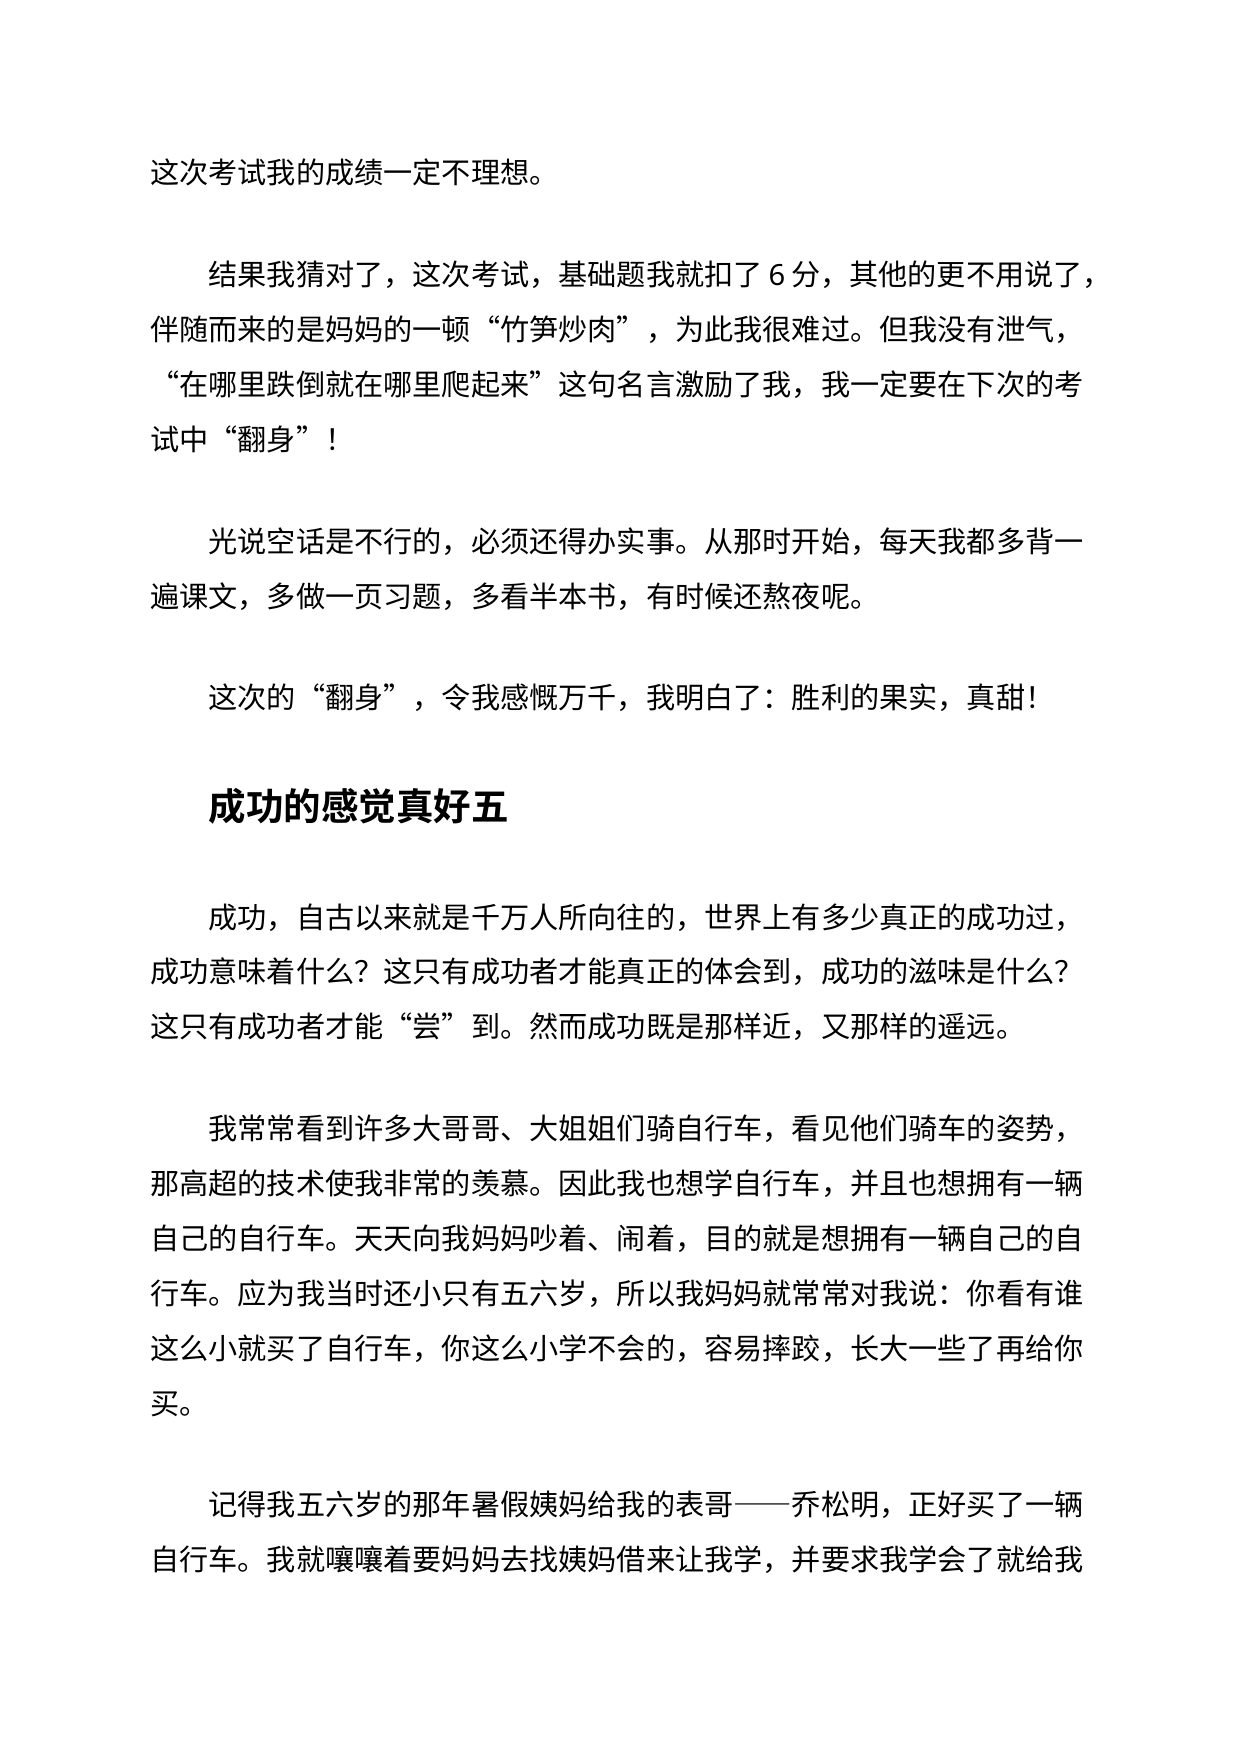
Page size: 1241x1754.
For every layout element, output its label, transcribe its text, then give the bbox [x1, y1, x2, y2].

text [150, 150, 1090, 192]
text 成功的感觉真好五 [150, 777, 1090, 831]
text 我常常看到许多大哥哥、大姐姐们骑自行车，看见他们骑车的姿势，那高超的技术使我非常的羡慕。因此我也想学自行车，并且也想拥有一辆自己的自行车。天天向我妈妈吵着、闹着，目的就是想拥有一辆自己的自行车。应为我当时还小只有五六岁，所以我妈妈就常常对我说：你看有谁这么小就买了自行车，你这么小学不会的，容易摔跤，长大一些了再给你买。 [150, 1106, 1090, 1422]
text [150, 1482, 1090, 1579]
text 这次的“翻身”，令我感慨万千，我明白了：胜利的果实，真甜！ [150, 675, 1090, 717]
text 光说空话是不行的，必须还得办实事。从那时开始，每天我都多背一遍课文，多做一页习题，多看半本书，有时候还熬夜呢。 [150, 518, 1090, 616]
text 成功，自古以来就是千万人所向往的，世界上有多少真正的成功过，成功意味着什么？这只有成功者才能真正的体会到，成功的滋味是什么？这只有成功者才能“尝”到。然而成功既是那样近，又那样的遥远。 [150, 894, 1090, 1046]
text 结果我猜对了，这次考试，基础题我就扣了6分，其他的更不用说了，伴随而来的是妈妈的一顿“竹笋炒肉”，为此我很难过。但我没有泄气，“在哪里跌倒就在哪里爬起来”这句名言激励了我，我一定要在下次的考试中“翻身”！ [150, 252, 1090, 459]
